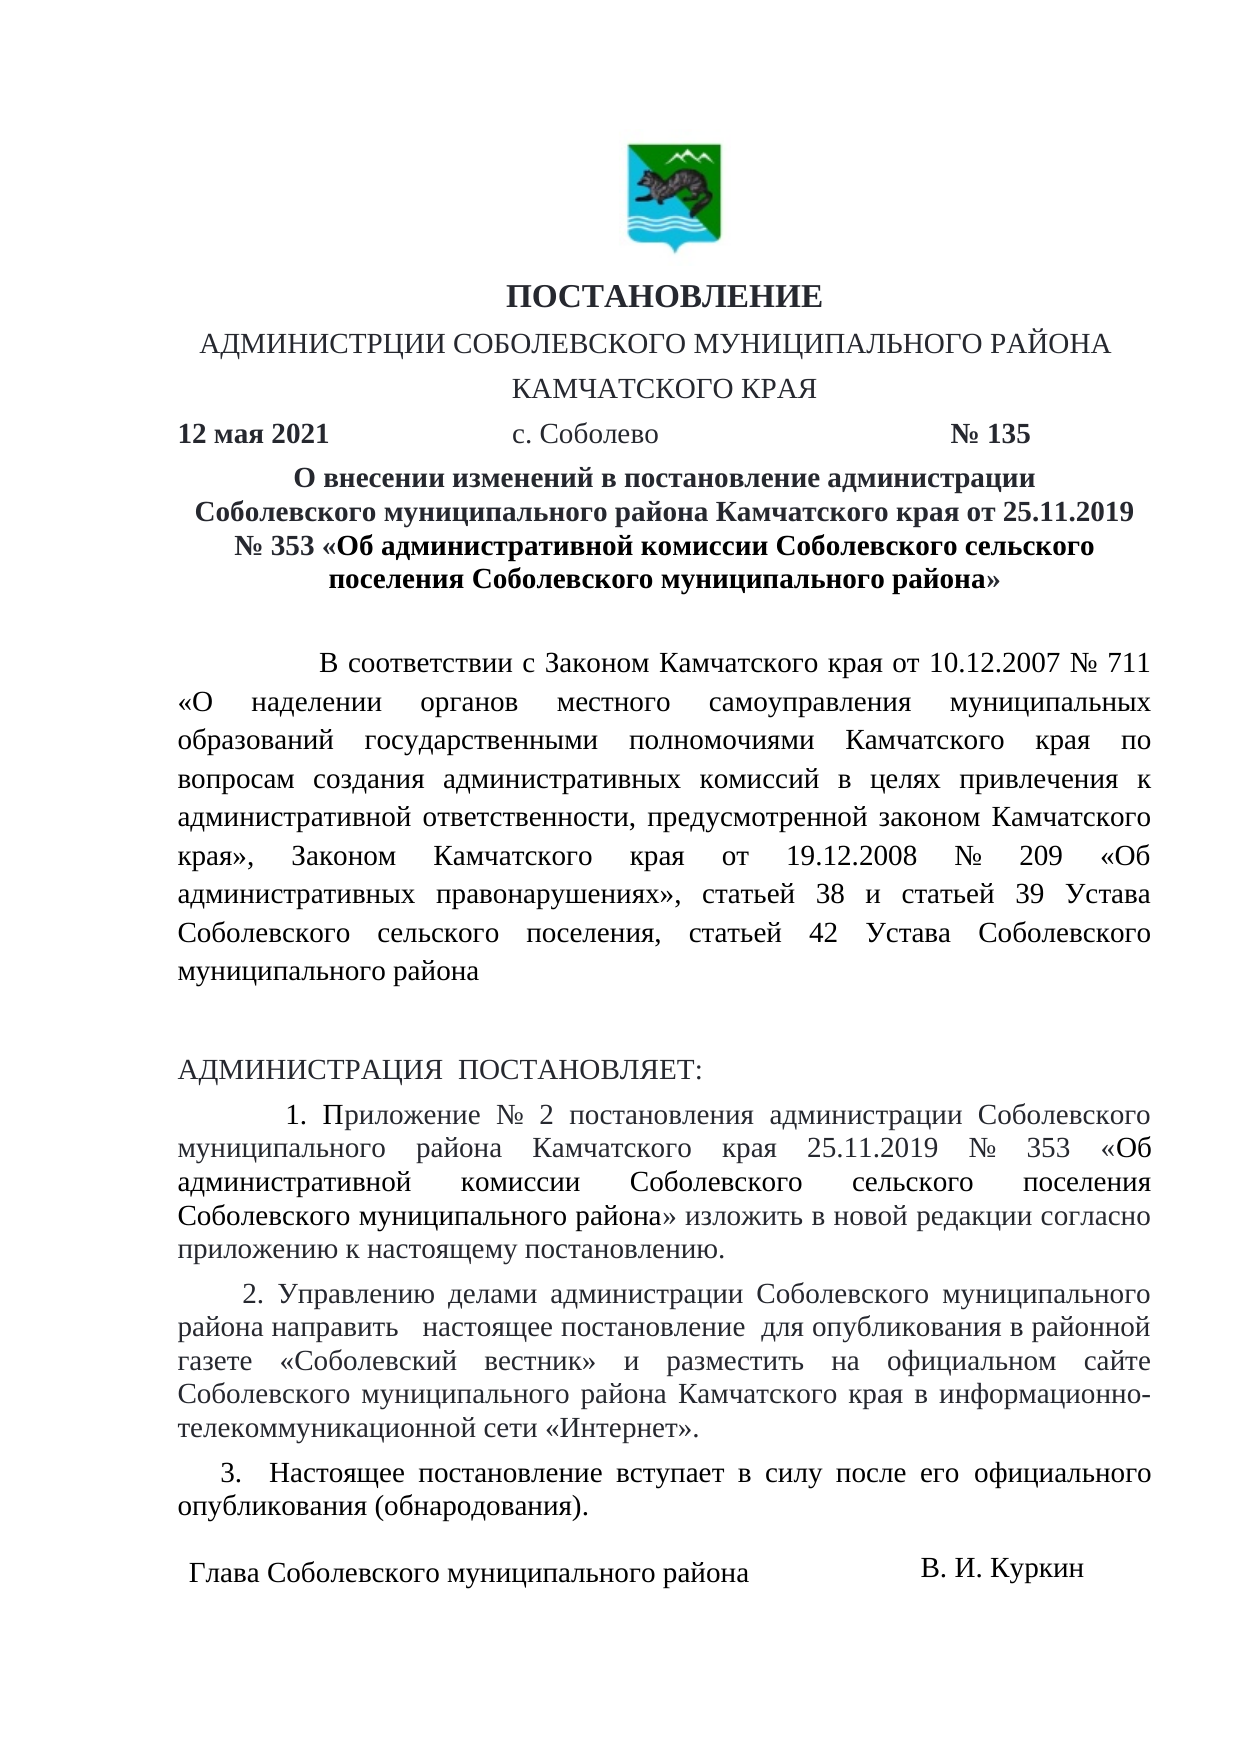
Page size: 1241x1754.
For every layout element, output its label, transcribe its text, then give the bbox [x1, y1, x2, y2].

table_header В. И. Куркин [834, 1522, 1163, 1589]
text АДМИНИСТРАЦИЯ ПОСТАНОВЛЯЕТ: [177, 1052, 1152, 1086]
text 1. Приложение № 2 постановления администрации Соболевского муниципального района Камчатского края 25.11.2019 № 353 «Об административной комиссии Соболевского сельского поселения Соболевского муниципального района» изложить в новой редакции согласно приложению к настоящему постановлению. [177, 1097, 1152, 1265]
table_header Глава Соболевского муниципального района [177, 1522, 834, 1589]
text КАМЧАТСКОГО КРАЯ [177, 371, 1152, 404]
text О внесении изменений в постановление администрации Соболевского муниципального района Камчатского края от 25.11.2019 № 353 «Об административной комиссии Соболевского сельского поселения Соболевского муниципального района» [177, 461, 1152, 595]
text 3. Настоящее постановление вступает в силу после его официального опубликования (обнародования). [177, 1455, 1152, 1522]
text В соответствии с Законом Камчатского края от 10.12.2007 № 711 «О наделении органов местного самоуправления муниципальных образований государственными полномочиями Камчатского края по вопросам создания административных комиссий в целях привлечения к административной ответственности, предусмотренной законом Камчатского края», Законом Камчатского края от 19.12.2008 № 209 «Об административных правонарушениях», статьей 38 и статьей 39 Устава Соболевского сельского поселения, статьей 42 Устава Соболевского муниципального района [177, 645, 1152, 987]
picture [618, 129, 732, 266]
text ПОСТАНОВЛЕНИЕ [177, 277, 1152, 315]
text АДМИНИСТРЦИИ СОБОЛЕВСКОГО МУНИЦИПАЛЬНОГО РАЙОНА [177, 326, 1152, 360]
text 12 мая 2021 с. Соболево № 135 [177, 416, 1152, 449]
text 2. Управлению делами администрации Соболевского муниципального района направить настоящее постановление для опубликования в районной газете «Соболевский вестник» и разместить на официальном сайте Соболевского муниципального района Камчатского края в информационно-телекоммуникационной сети «Интернет». [177, 1276, 1152, 1444]
